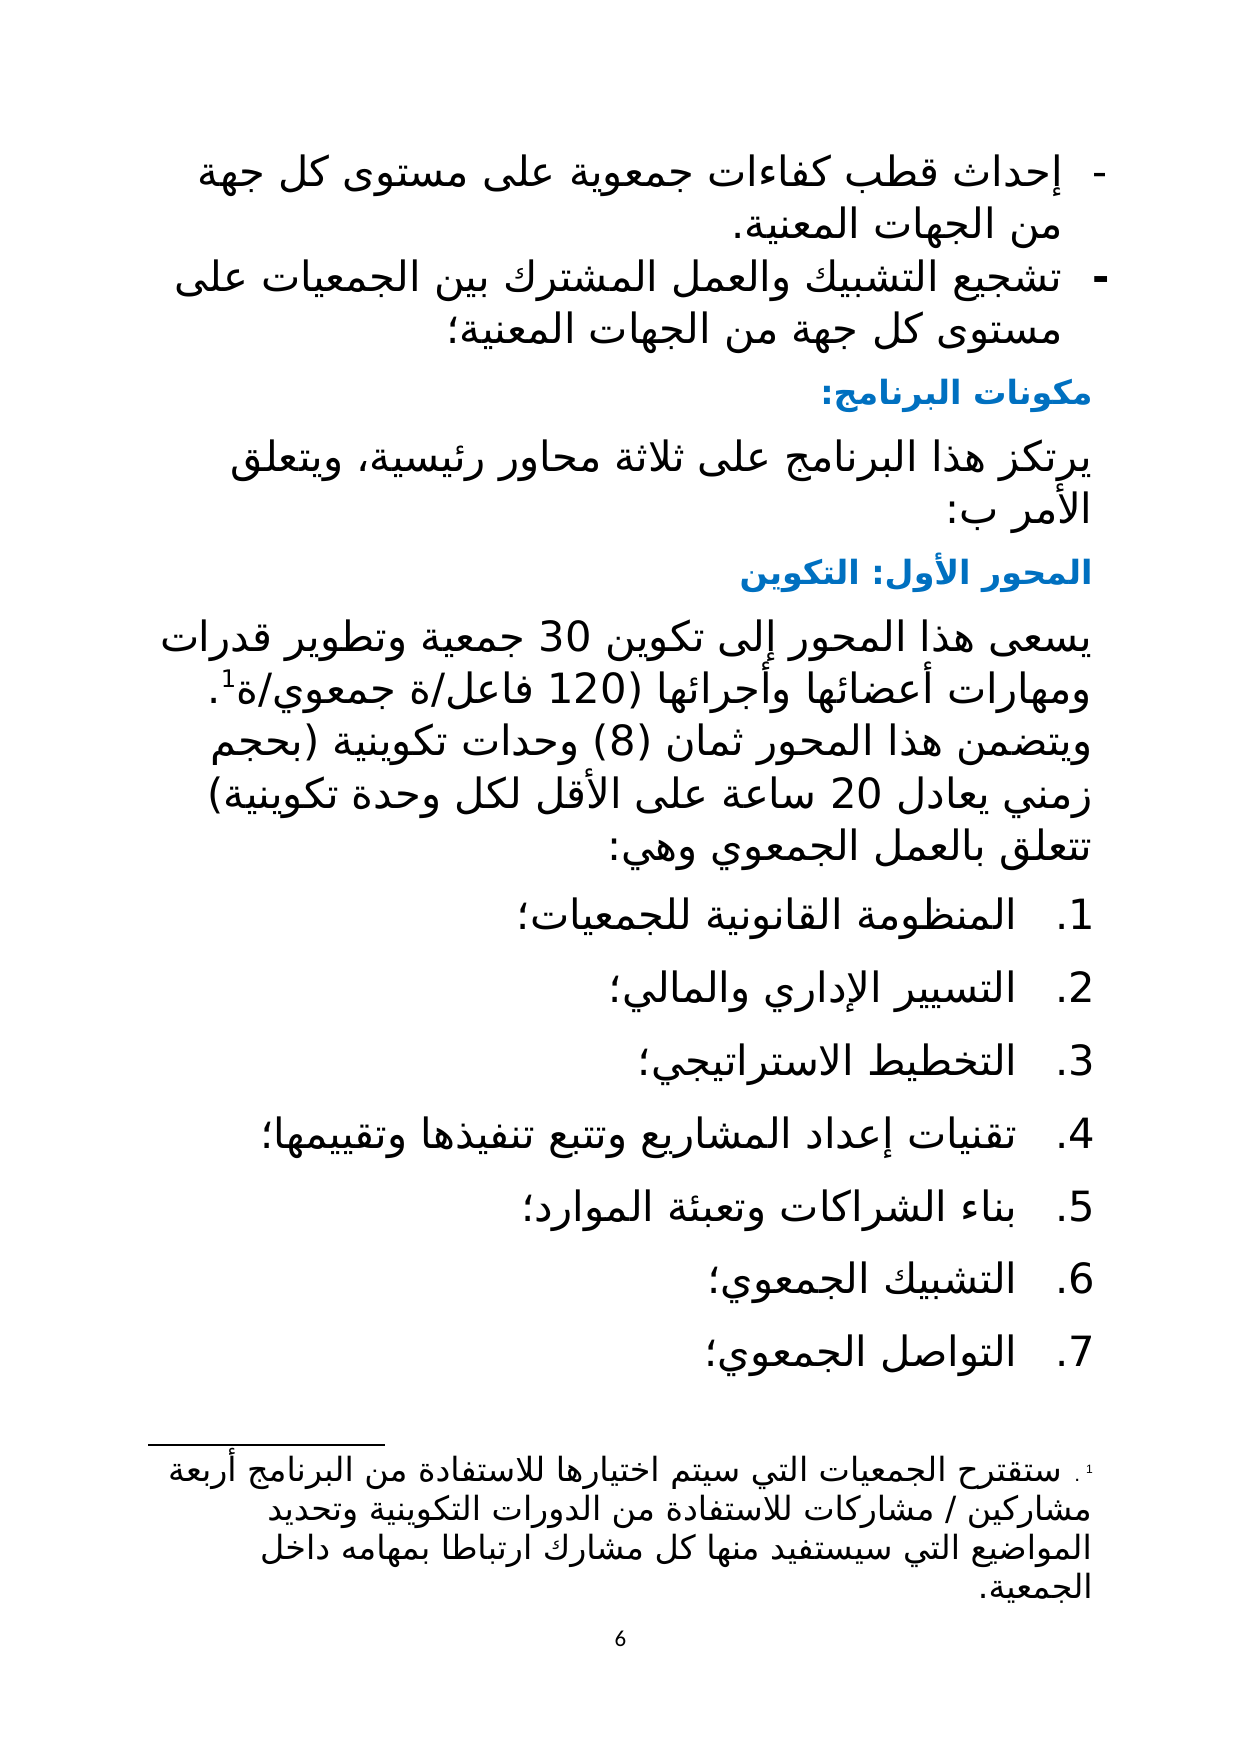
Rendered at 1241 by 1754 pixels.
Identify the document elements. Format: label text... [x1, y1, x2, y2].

list تشجيع التشبيك والعمل المشترك بين الجمعيات على مستوى كل جهة من الجهات المعنية؛ [148, 252, 1093, 353]
text يسعى هذا المحور إلى تكوين 30 جمعية وتطوير قدرات ومهارات أعضائها وأجرائها (120 فاعل/ة جمعوي/ة. ويتضمن هذا المحور ثمان (8) وحدات تكوينية (بحجم زمني يعادل 20 ساعة على الأقل لكل وحدة تكوينية) تتعلق بالعمل الجمعوي وهي: [148, 612, 1093, 871]
list بناء الشراكات وتعبئة الموارد؛ [148, 1182, 1055, 1231]
list إحداث قطب كفاءات جمعوية على مستوى كل جهة من الجهات المعنية. [148, 148, 1093, 248]
list التسيير الإداري والمالي؛ [148, 964, 1055, 1012]
text المحور الأول: التكوين [148, 554, 1093, 593]
list التواصل الجمعوي؛ [148, 1328, 1055, 1376]
text يرتكز هذا البرنامج على ثلاثة محاور رئيسية، ويتعلق الأمر ب: [148, 432, 1093, 533]
text مكونات البرنامج: [148, 374, 1093, 413]
list التشبيك الجمعوي؛ [148, 1255, 1055, 1304]
list المنظومة القانونية للجمعيات؛ [148, 891, 1055, 939]
list تقنيات إعداد المشاريع وتتبع تنفيذها وتقييمها؛ [148, 1109, 1055, 1158]
list التخطيط الاستراتيجي؛ [148, 1037, 1055, 1085]
